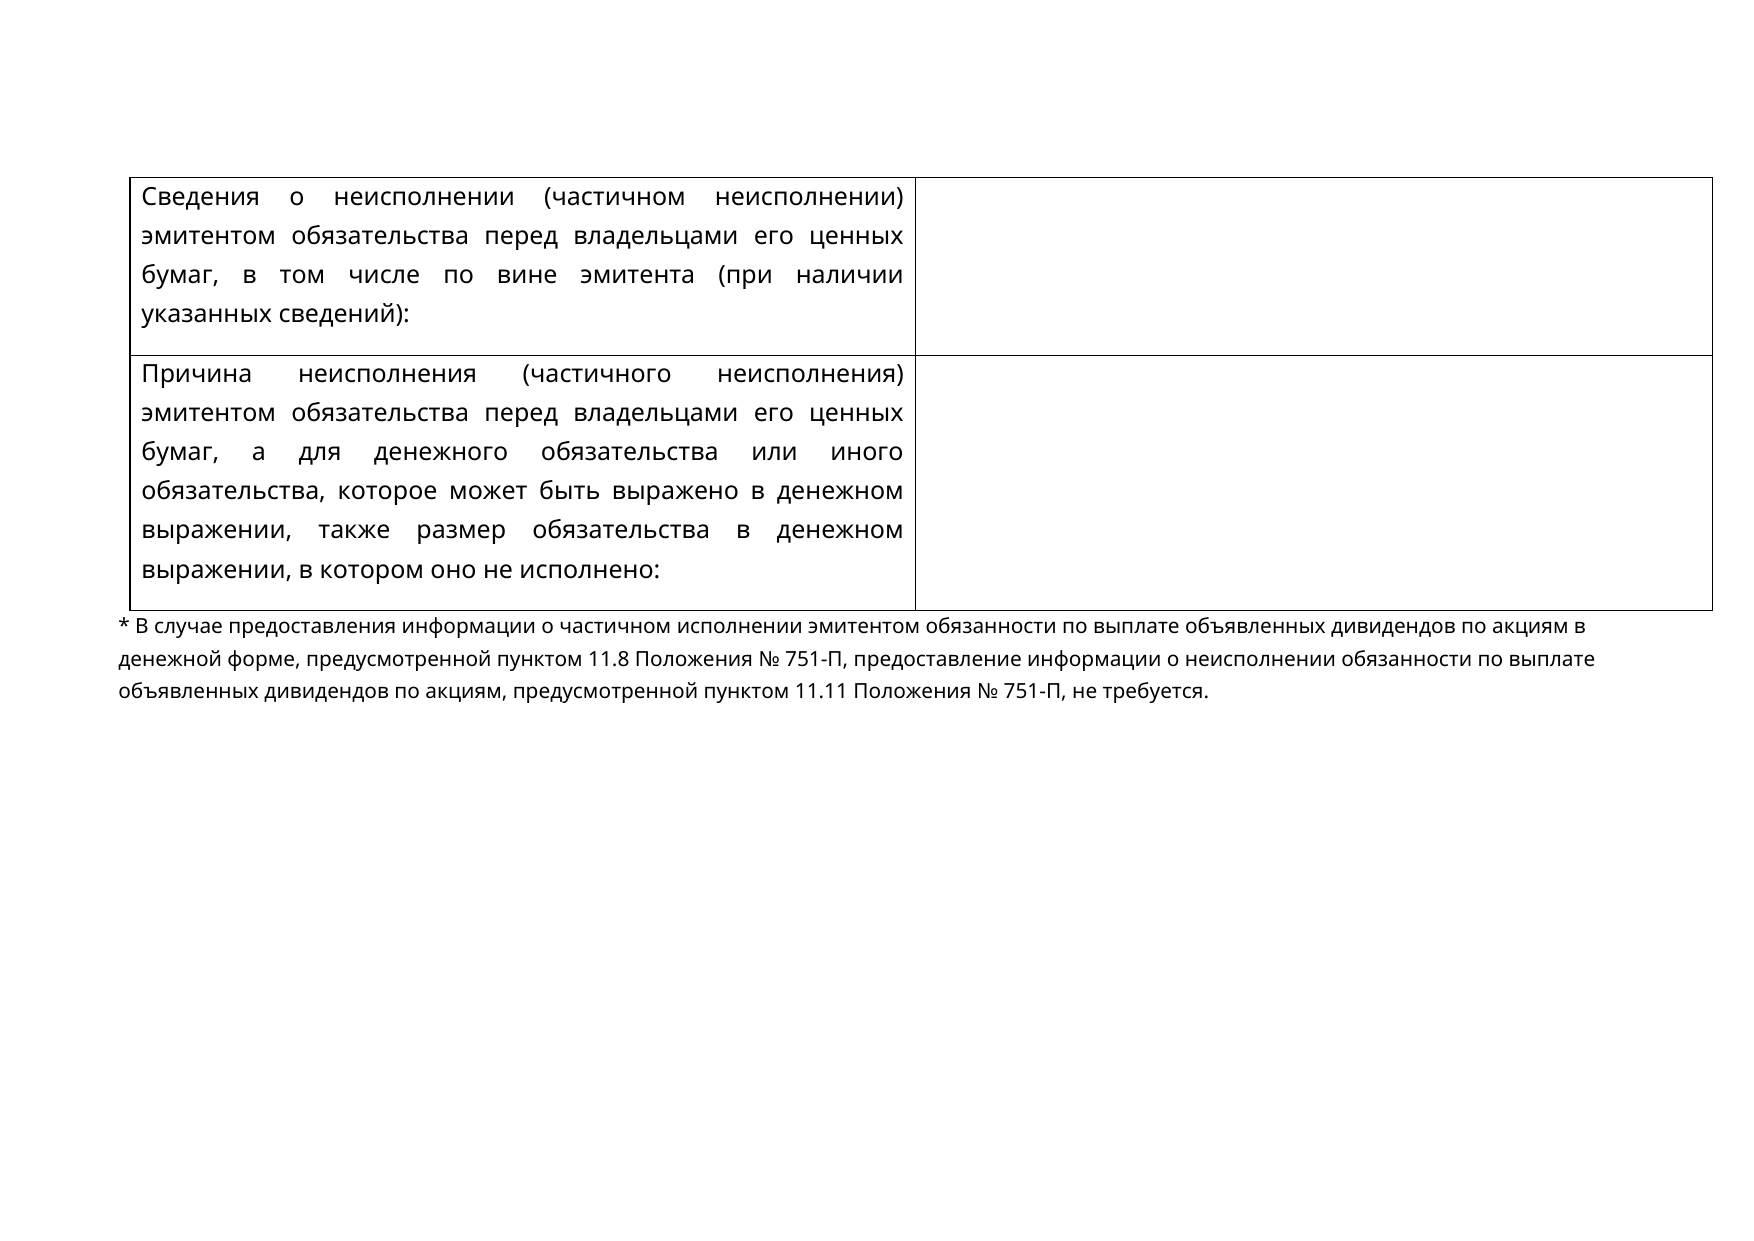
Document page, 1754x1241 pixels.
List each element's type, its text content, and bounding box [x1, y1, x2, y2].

table_cell Причина неисполнения (частичного неисполнения) эмитентом обязательства перед владельцами его ценных бумаг, а для денежного обязательства или иного обязательства, которое может быть выражено в денежном выражении, также размер обязательства в денежном выражении, в котором оно не исполнено: [131, 356, 915, 610]
text * В случае предоставления информации о частичном исполнении эмитентом обязанности по выплате объявленных дивидендов по акциям в денежной форме, предусмотренной пунктом 11.8 Положения № 751-П, предоставление информации о неисполнении обязанности по выплате объявленных дивидендов по акциям, предусмотренной пунктом 11.11 Положения № 751-П, не требуется. [118, 611, 1636, 705]
table_cell [916, 356, 1712, 610]
table_cell [916, 178, 1712, 354]
table_cell Сведения о неисполнении (частичном неисполнении) эмитентом обязательства перед владельцами его ценных бумаг, в том числе по вине эмитента (при наличии указанных сведений): [131, 178, 915, 354]
